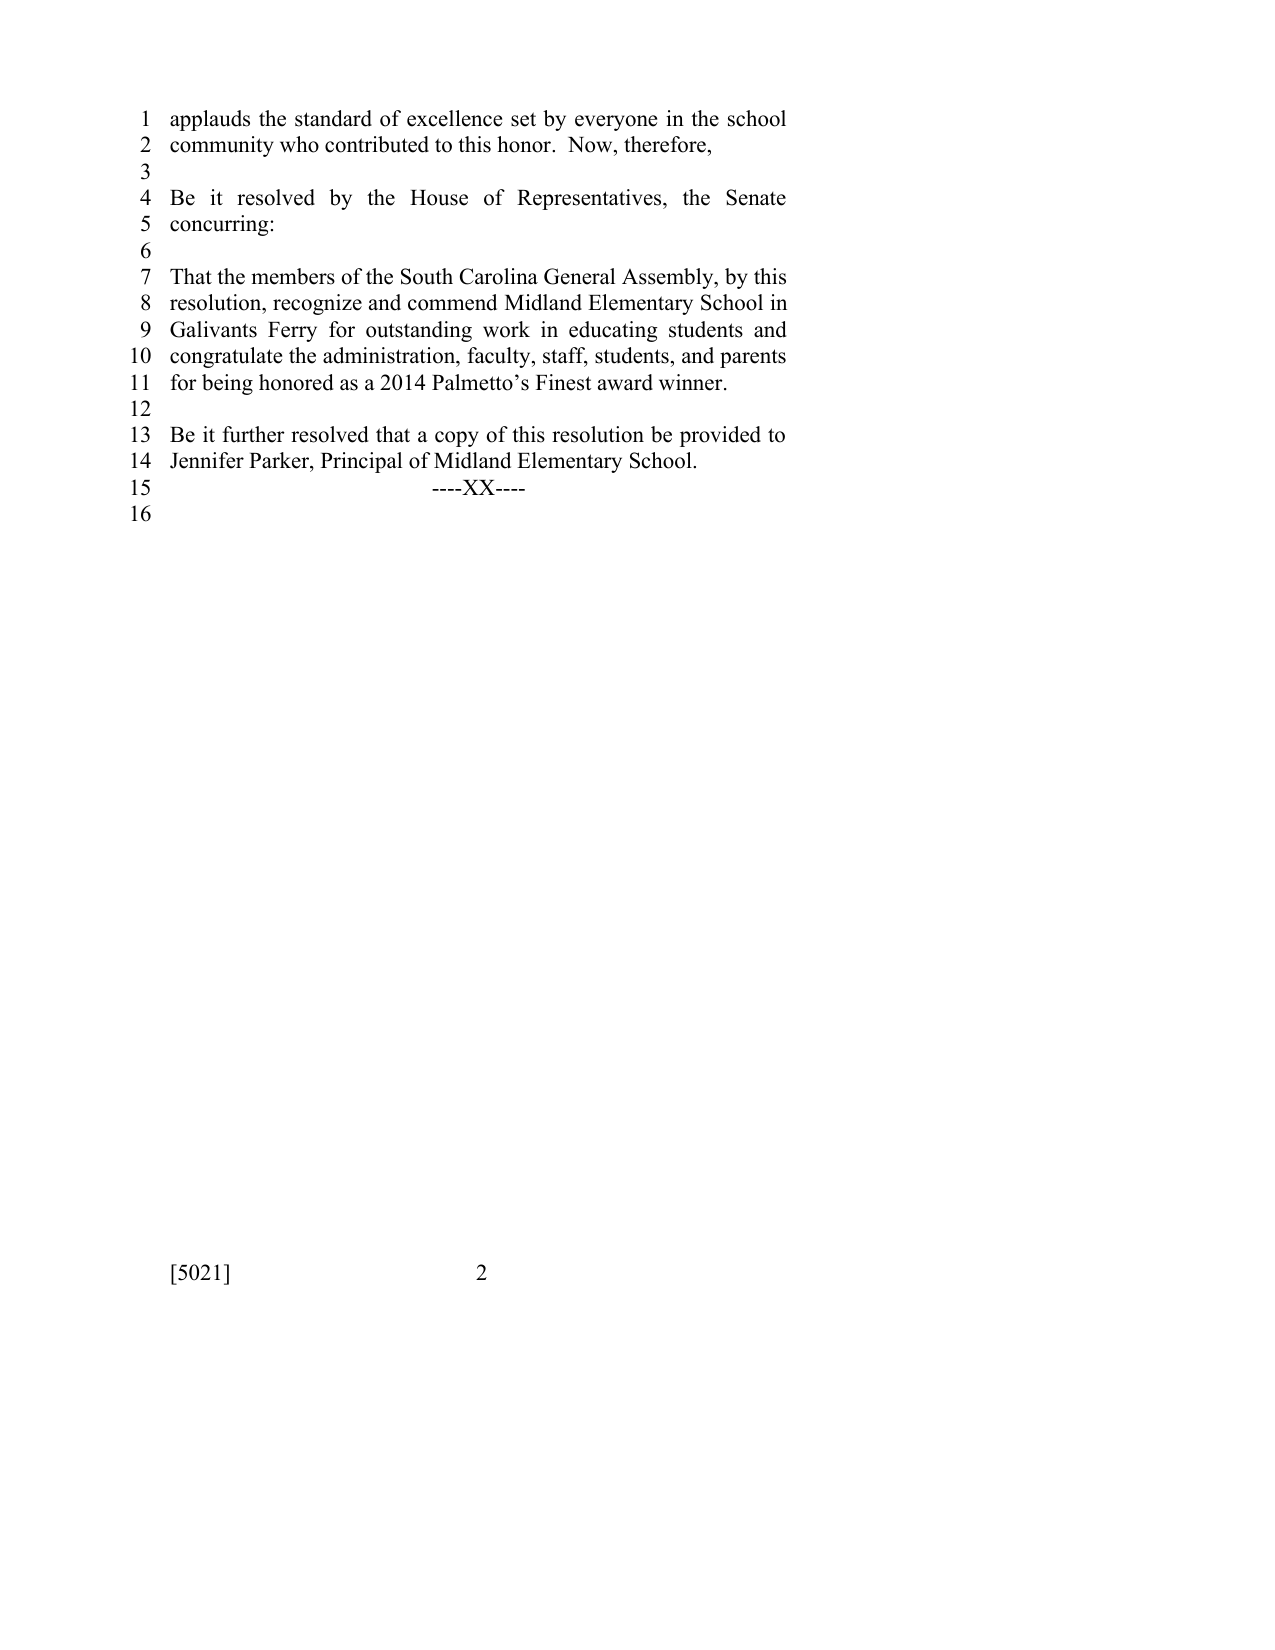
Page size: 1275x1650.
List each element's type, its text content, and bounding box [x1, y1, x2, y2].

text ----XX---- [169, 474, 787, 500]
text Be it further resolved that a copy of this resolution be provided to Jennifer Parker, Principal of Midland Elementary School. [169, 421, 787, 474]
text Be it resolved by the House of Representatives, the Senate concurring: [169, 184, 787, 237]
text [169, 105, 787, 158]
text That the members of the South Carolina General Assembly, by this resolution, recognize and commend Midland Elementary School in Galivants Ferry for outstanding work in educating students and congratulate the administration, faculty, staff, students, and parents for being honored as a 2014 Palmetto’s Finest award winner. [169, 263, 787, 395]
